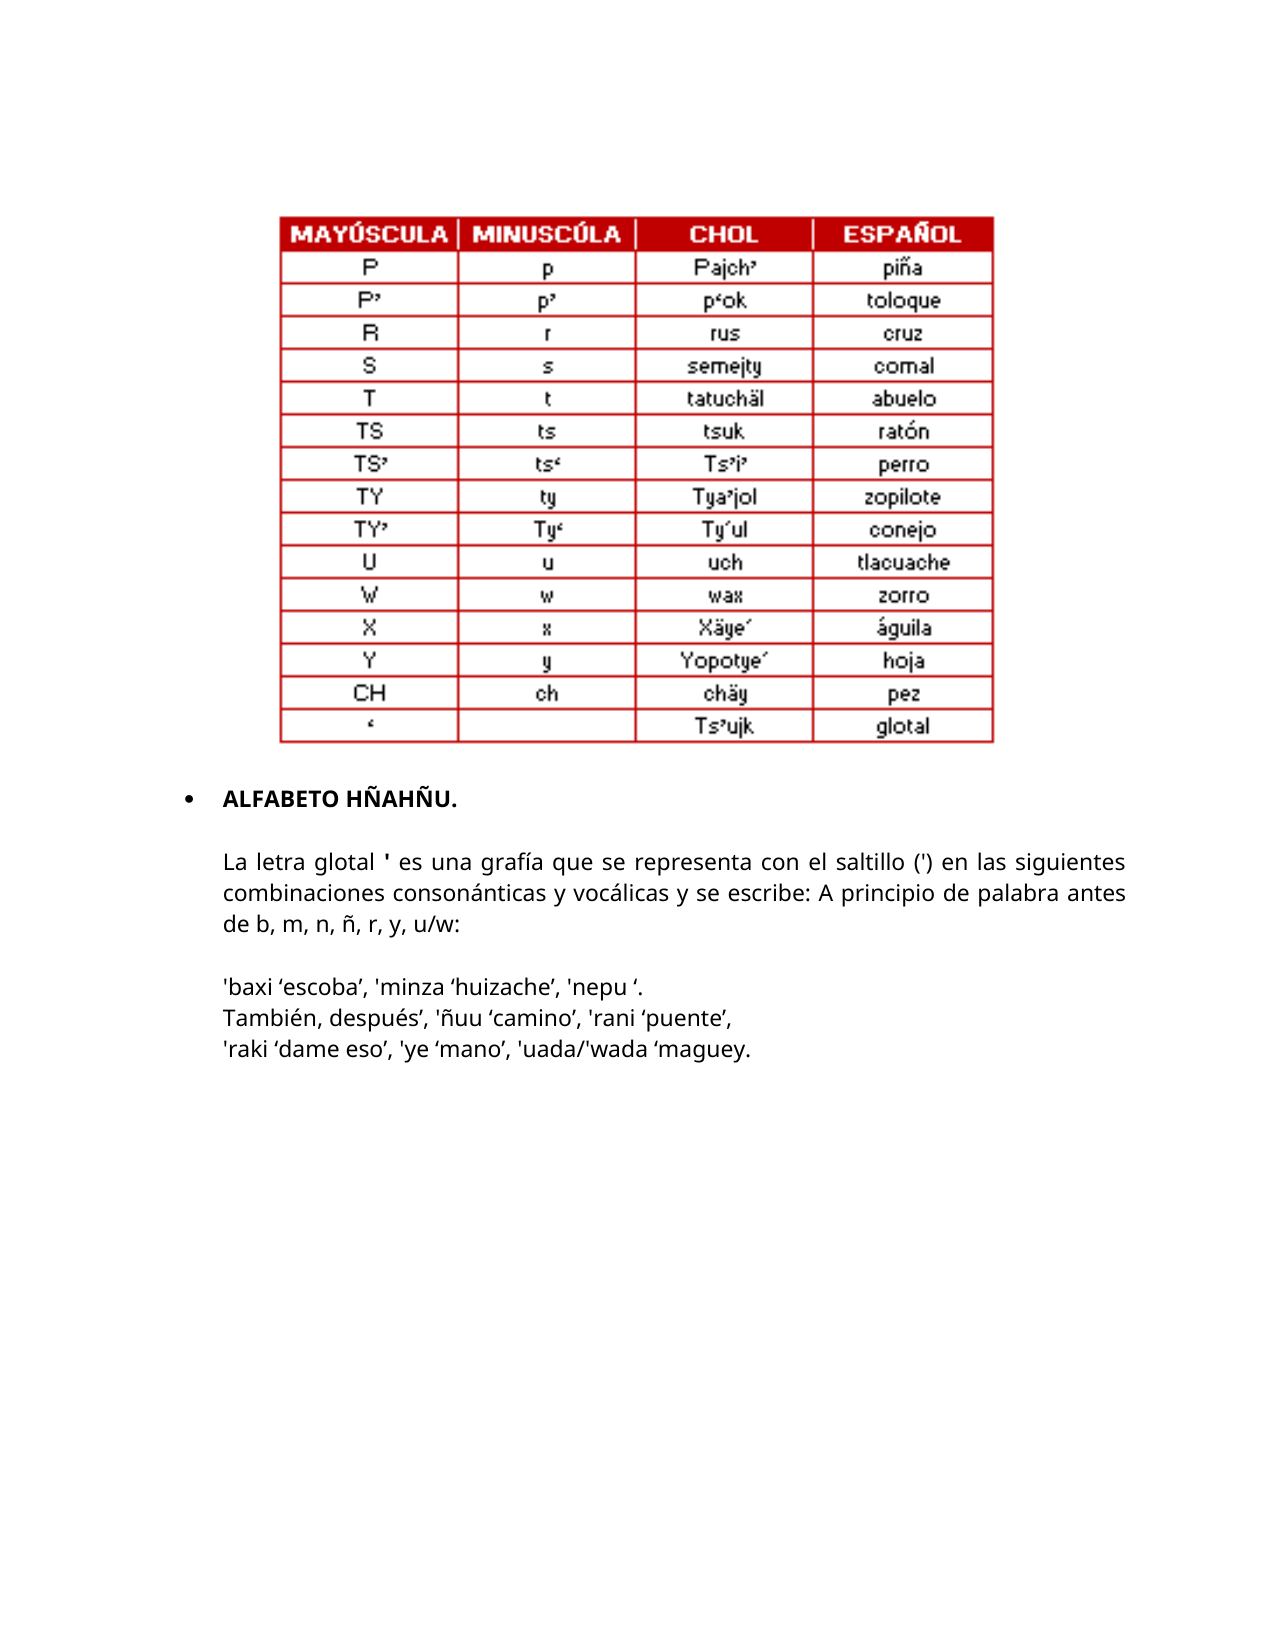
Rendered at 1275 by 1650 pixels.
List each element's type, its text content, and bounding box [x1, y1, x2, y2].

list ALFABETO HÑAHÑU. [185, 783, 1127, 815]
list También, después’, 'ñuu ‘camino’, 'rani ‘puente’, [223, 1002, 1127, 1033]
picture [271, 208, 1004, 753]
list 'baxi ‘escoba’, 'minza ‘huizache’, 'nepu ‘. [223, 971, 1127, 1002]
list 'raki ‘dame eso’, 'ye ‘mano’, 'uada/'wada ‘maguey. [223, 1033, 1127, 1065]
list La letra glotal ' es una grafía que se representa con el saltillo (') en las siguientes combinaciones consonánticas y vocálicas y se escribe: A principio de palabra antes de b, m, n, ñ, r, y, u/w: [223, 846, 1127, 940]
